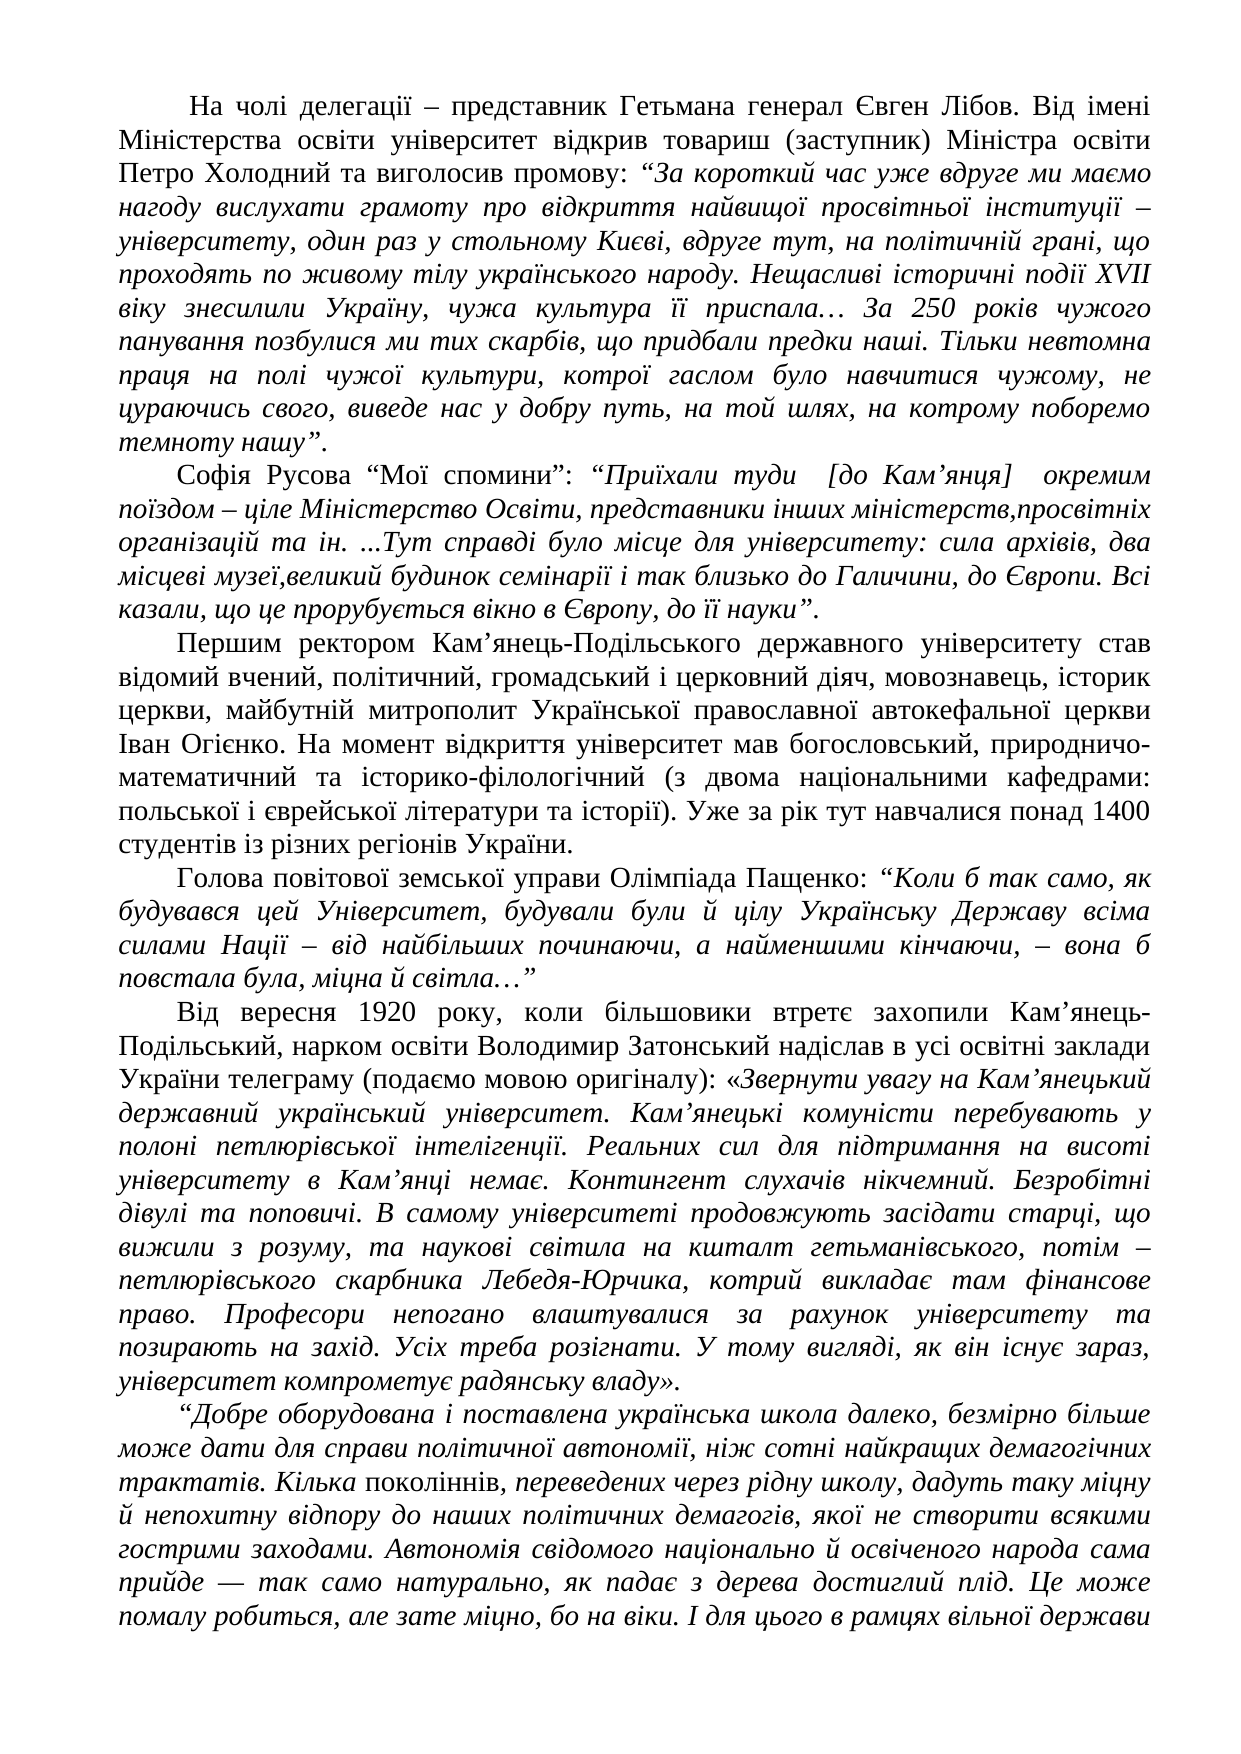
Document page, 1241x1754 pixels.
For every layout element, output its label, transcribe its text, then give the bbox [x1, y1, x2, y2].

text Першим ректором Кам’янець-Подільського державного університету став відомий вчений, політичний, громадський і церковний діяч, мовознавець, історик церкви, майбутній митрополит Української православної автокефальної церкви Іван Огієнко. На момент відкриття університет мав богословський, природничо-математичний та історико-філологічний (з двома національними кафедрами: польської і єврейської літератури та історії). Уже за рік тут навчалися понад 1400 студентів із різних регіонів України. [118, 625, 1152, 860]
text Голова повітової земської управи Олімпіада Пащенко: “Коли б так само, як будувався цей Університет, будували були й цілу Українську Державу всіма силами Нації – від найбільших починаючи, а найменшими кінчаючи, – вона б повстала була, міцна й світла…” [118, 860, 1152, 994]
text На чолі делегації – представник Гетьмана генерал Євген Лібов. Від імені Міністерства освіти університет відкрив товариш (заступник) Міністра освіти Петро Холодний та виголосив промову: “За короткий час уже вдруге ми маємо нагоду вислухати грамоту про відкриття найвищої просвітньої інституції – університету, один раз у стольному Києві, вдруге тут, на політичній грані, що проходять по живому тілу українського народу. Нещасливі історичні події XVII віку знесилили Україну, чужа культура її приспала… За 250 років чужого панування позбулися ми тих скарбів, що придбали предки наші. Тільки невтомна праця на полі чужої культури, котрої гаслом було навчитися чужому, не цураючись свого, виведе нас у добру путь, на той шлях, на котрому поборемо темноту нашу”. [118, 88, 1152, 457]
text Софія Русова “Мої спомини”: “Приїхали туди [до Кам’янця] окремим поїздом – ціле Міністерство Освіти, представники інших міністерств,просвітніх організацій та ін. ...Тут справді було місце для університету: сила архівів, два місцеві музеї,великий будинок семінарії і так близько до Галичини, до Європи. Всі казали, що це прорубується вікно в Європу, до її науки”. [118, 457, 1152, 625]
text Від вересня 1920 року, коли більшовики втретє захопили Кам’янець-Подільський, нарком освіти Володимир Затонський надіслав в усі освітні заклади України телеграму (подаємо мовою оригіналу): «Звернути увагу на Кам’янецький державний український університет. Кам’янецькі комуністи перебувають у полоні петлюрівської інтелігенції. Реальних сил для підтримання на висоті університету в Кам’янці немає. Контингент слухачів нікчемний. Безробітні дівулі та поповичі. В самому університеті продовжують засідати старці, що вижили з розуму, та наукові світила на кшталт гетьманівського, потім – петлюрівського скарбника Лебедя-Юрчика, котрий викладає там фінансове право. Професори непогано влаштувалися за рахунок університету та позирають на захід. Усіх треба розігнати. У тому вигляді, як він існує зараз, університет компрометує радянську владу». [118, 994, 1152, 1397]
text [118, 1397, 1152, 1631]
